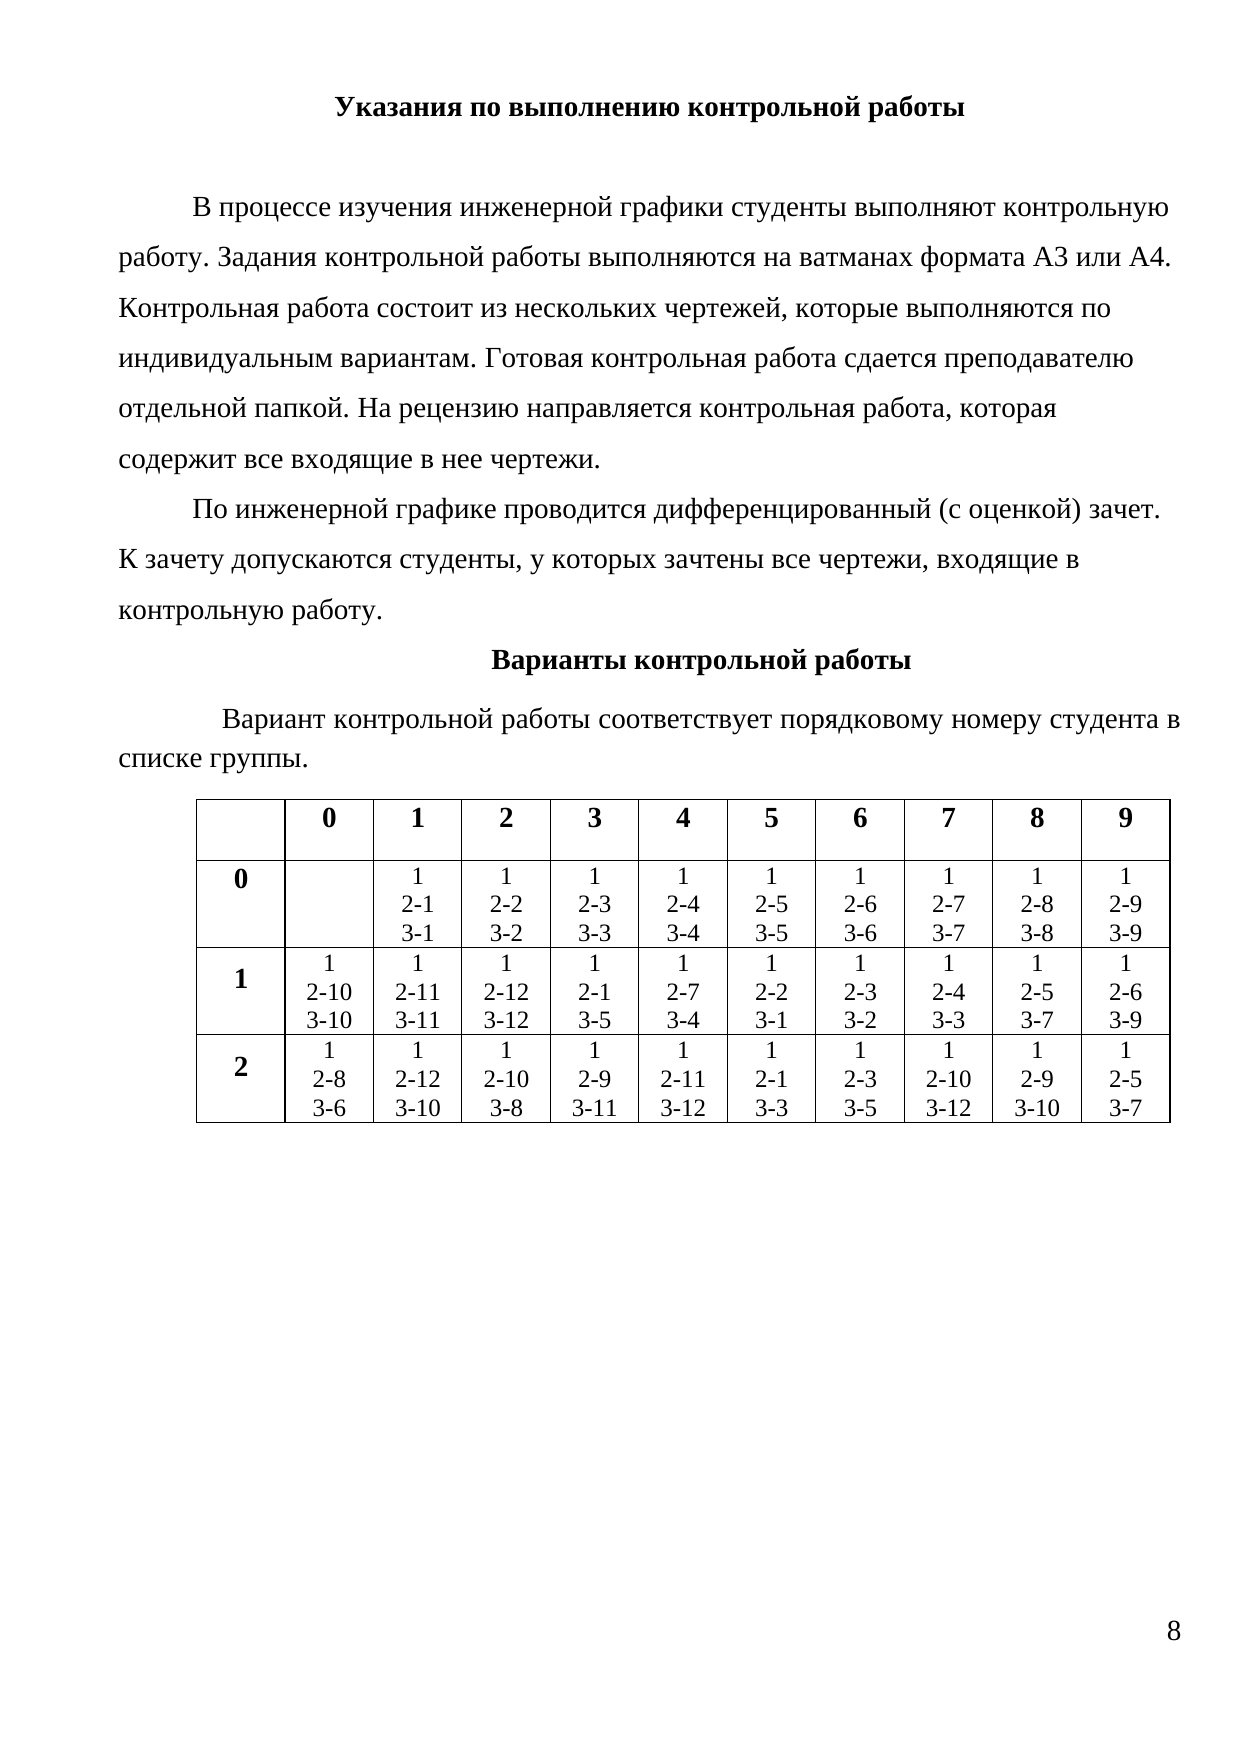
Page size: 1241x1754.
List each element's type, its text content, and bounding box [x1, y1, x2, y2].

table_header 8 [993, 800, 1081, 860]
table_cell 1 2-11 3-11 [374, 948, 461, 1034]
table_cell 1 2-11 3-12 [639, 1035, 727, 1122]
table_cell 1 2-4 3-4 [639, 861, 727, 947]
table_cell 1 2-9 3-9 [1082, 861, 1169, 947]
table_cell 1 2-5 3-5 [728, 861, 815, 947]
table_cell 1 2-6 3-9 [1082, 948, 1169, 1034]
table_header 9 [1082, 800, 1169, 860]
table_cell 1 2-8 3-6 [286, 1035, 373, 1122]
table_cell 2 [197, 1035, 284, 1122]
table_cell 1 2-5 3-7 [993, 948, 1081, 1034]
table_cell 1 2-7 3-7 [905, 861, 992, 947]
table_cell 1 2-3 3-3 [551, 861, 638, 947]
table_header 7 [905, 800, 992, 860]
table_cell 1 2-1 3-1 [374, 861, 461, 947]
table_header 3 [551, 800, 638, 860]
text По инженерной графике проводится дифференцированный (с оценкой) зачет. К зачету допускаются студенты, у которых зачтены все чертежи, входящие в контрольную работу. [118, 491, 1181, 625]
table_header 0 [286, 800, 373, 860]
table_cell 1 2-6 3-6 [816, 861, 904, 947]
table_cell 1 [197, 948, 284, 1034]
table_cell 1 2-5 3-7 [1082, 1035, 1169, 1122]
table_cell 1 2-8 3-8 [993, 861, 1081, 947]
table_cell 1 2-3 3-5 [816, 1035, 904, 1122]
table_cell 1 2-1 3-3 [728, 1035, 815, 1122]
table_header 5 [728, 800, 815, 860]
text В процессе изучения инженерной графики студенты выполняют контрольную работу. Задания контрольной работы выполняются на ватманах формата А3 или А4. Контрольная работа состоит из нескольких чертежей, которые выполняются по индивидуальным вариантам. Готовая контрольная работа сдается преподавателю отдельной папкой. На рецензию направляется контрольная работа, которая содержит все входящие в нее чертежи. [118, 189, 1181, 474]
table_header 1 [374, 800, 461, 860]
text Вариант контрольной работы соответствует порядковому номеру студента в списке группы. [118, 701, 1181, 773]
table_cell 1 2-3 3-2 [816, 948, 904, 1034]
table_header 6 [816, 800, 904, 860]
table_header [197, 800, 284, 860]
table_cell 0 [197, 861, 284, 947]
table_cell 1 2-10 3-10 [286, 948, 373, 1034]
table_cell 1 2-2 3-1 [728, 948, 815, 1034]
table_cell 1 2-7 3-4 [639, 948, 727, 1034]
table_cell 1 2-12 3-12 [462, 948, 550, 1034]
table_header 4 [639, 800, 727, 860]
table_cell 1 2-2 3-2 [462, 861, 550, 947]
table_cell 1 2-12 3-10 [374, 1035, 461, 1122]
table_cell 1 2-4 3-3 [905, 948, 992, 1034]
table_cell 1 2-1 3-5 [551, 948, 638, 1034]
table_header 2 [462, 800, 550, 860]
text Варианты контрольной работы [118, 642, 1181, 676]
table_cell 1 2-9 3-10 [993, 1035, 1081, 1122]
table_cell 1 2-9 3-11 [551, 1035, 638, 1122]
table_cell [286, 861, 373, 947]
text Указания по выполнению контрольной работы [118, 89, 1181, 122]
table_cell 1 2-10 3-8 [462, 1035, 550, 1122]
table_cell 1 2-10 3-12 [905, 1035, 992, 1122]
